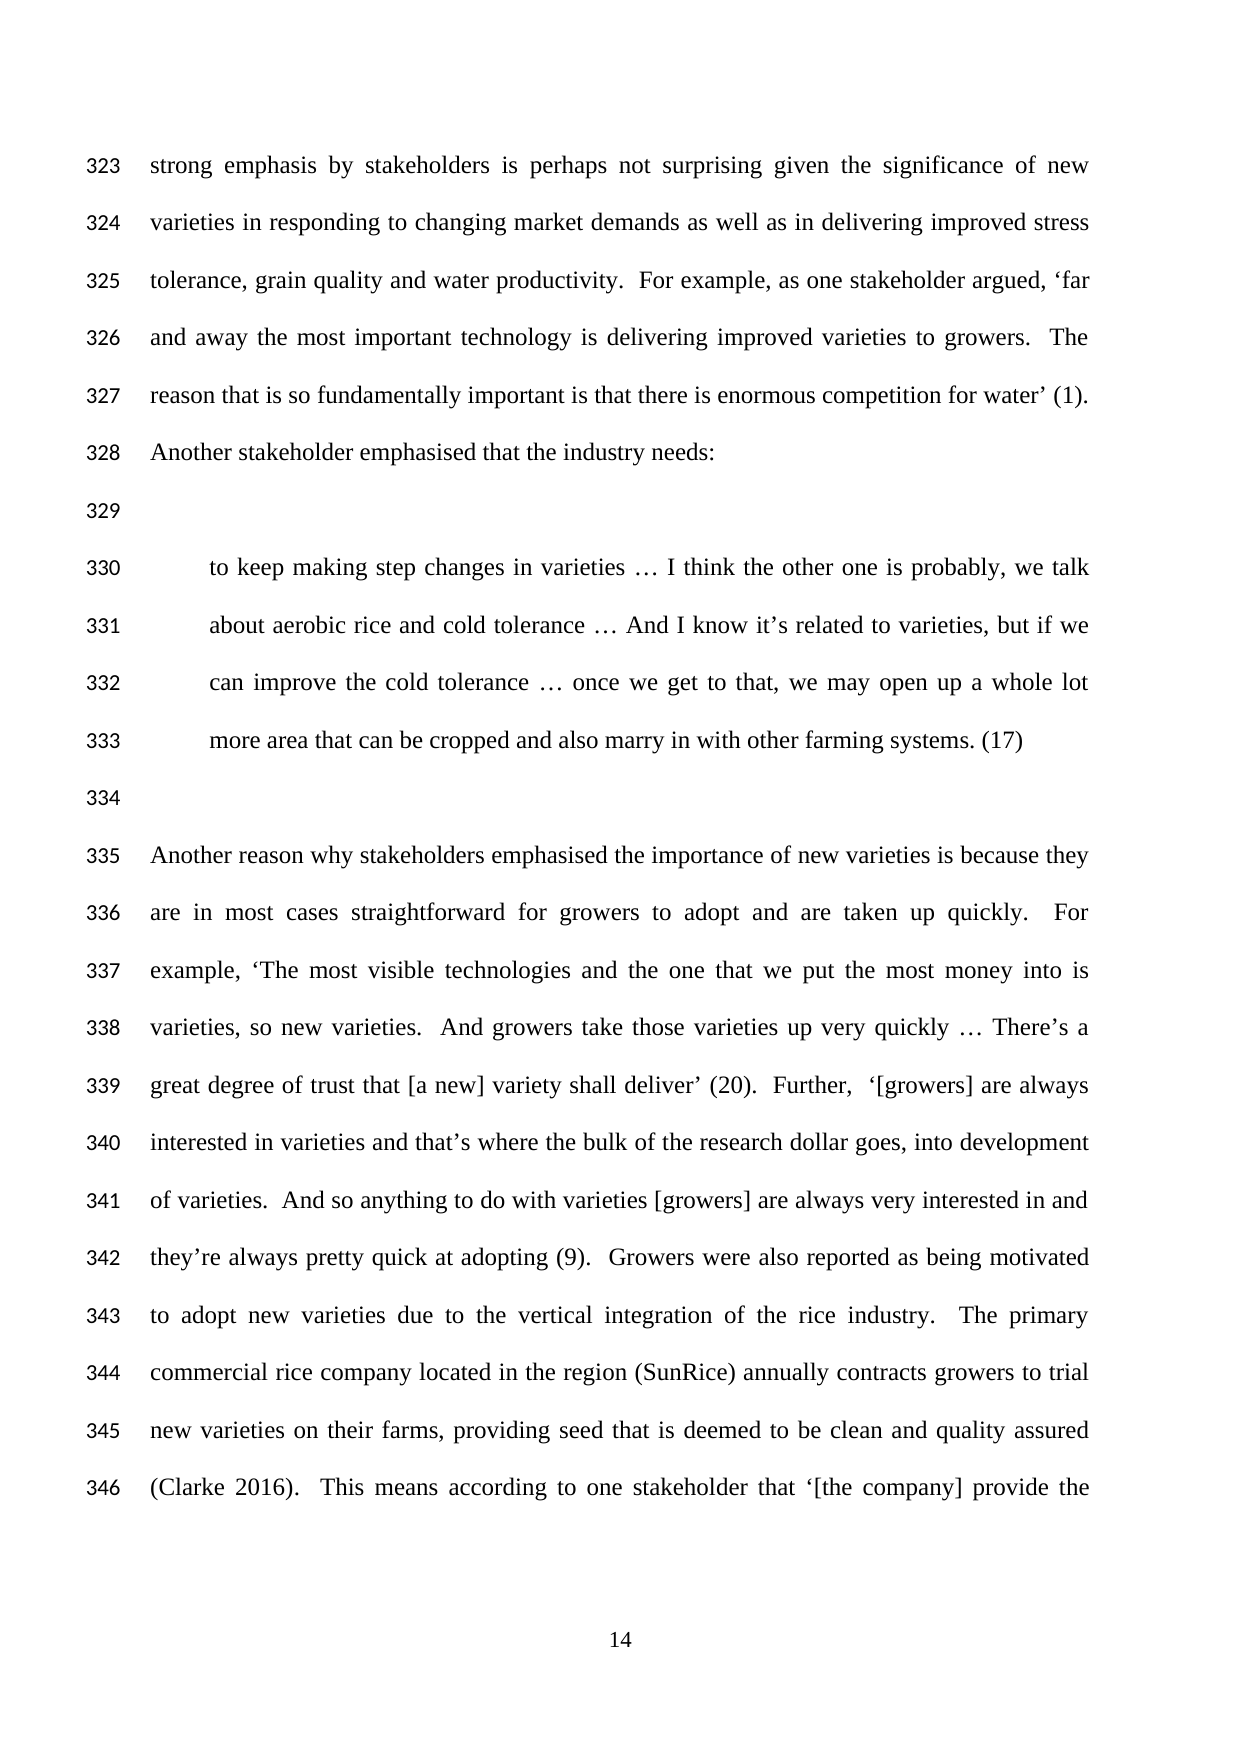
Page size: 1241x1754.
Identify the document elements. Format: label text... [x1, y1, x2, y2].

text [150, 150, 1090, 466]
text to keep making step changes in varieties … I think the other one is probably, we talk about aerobic rice and cold tolerance … And I know it’s related to varieties, but if we can improve the cold tolerance … once we get to that, we may open up a whole lot more area that can be cropped and also marry in with other farming systems. (17) [209, 552, 1090, 754]
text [150, 840, 1090, 1501]
